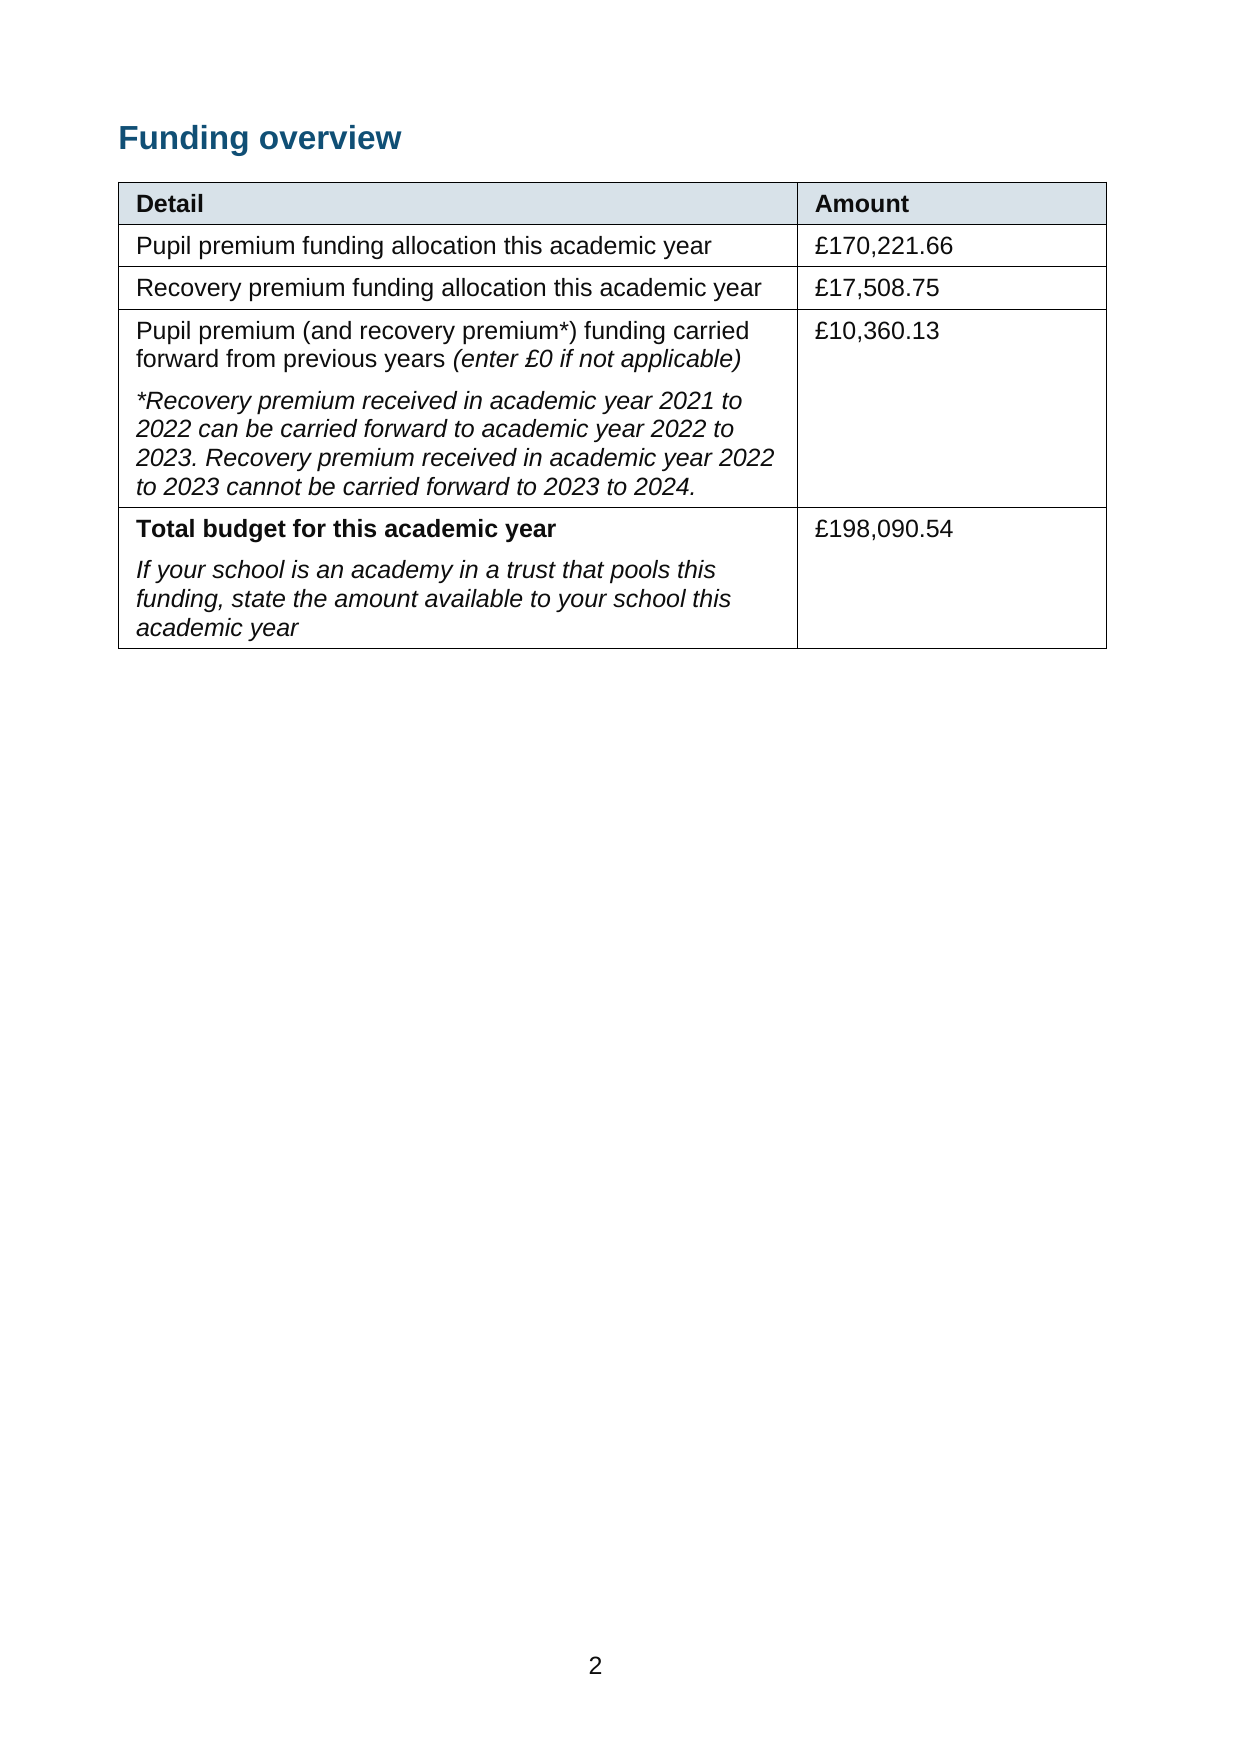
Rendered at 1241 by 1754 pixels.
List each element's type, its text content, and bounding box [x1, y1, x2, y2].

table_cell £10,360.13 [798, 310, 1106, 507]
subtitle Funding overview [118, 118, 1107, 157]
table_cell Total budget for this academic year If your school is an academy in a trust that pools this funding, state the amount available to your school this academic year [119, 508, 797, 648]
table_cell £198,090.54 [798, 508, 1106, 648]
table_cell Recovery premium funding allocation this academic year [119, 267, 797, 308]
table_cell Pupil premium (and recovery premium*) funding carried forward from previous years (enter £0 if not applicable) *Recovery premium received in academic year 2021 to 2022 can be carried forward to academic year 2022 to 2023. Recovery premium received in academic year 2022 to 2023 cannot be carried forward to 2023 to 2024. [119, 310, 797, 507]
table_cell £170,221.66 [798, 225, 1106, 266]
table_cell Pupil premium funding allocation this academic year [119, 225, 797, 266]
table_cell £17,508.75 [798, 267, 1106, 308]
table_header Detail [119, 183, 797, 224]
table_header Amount [798, 183, 1106, 224]
